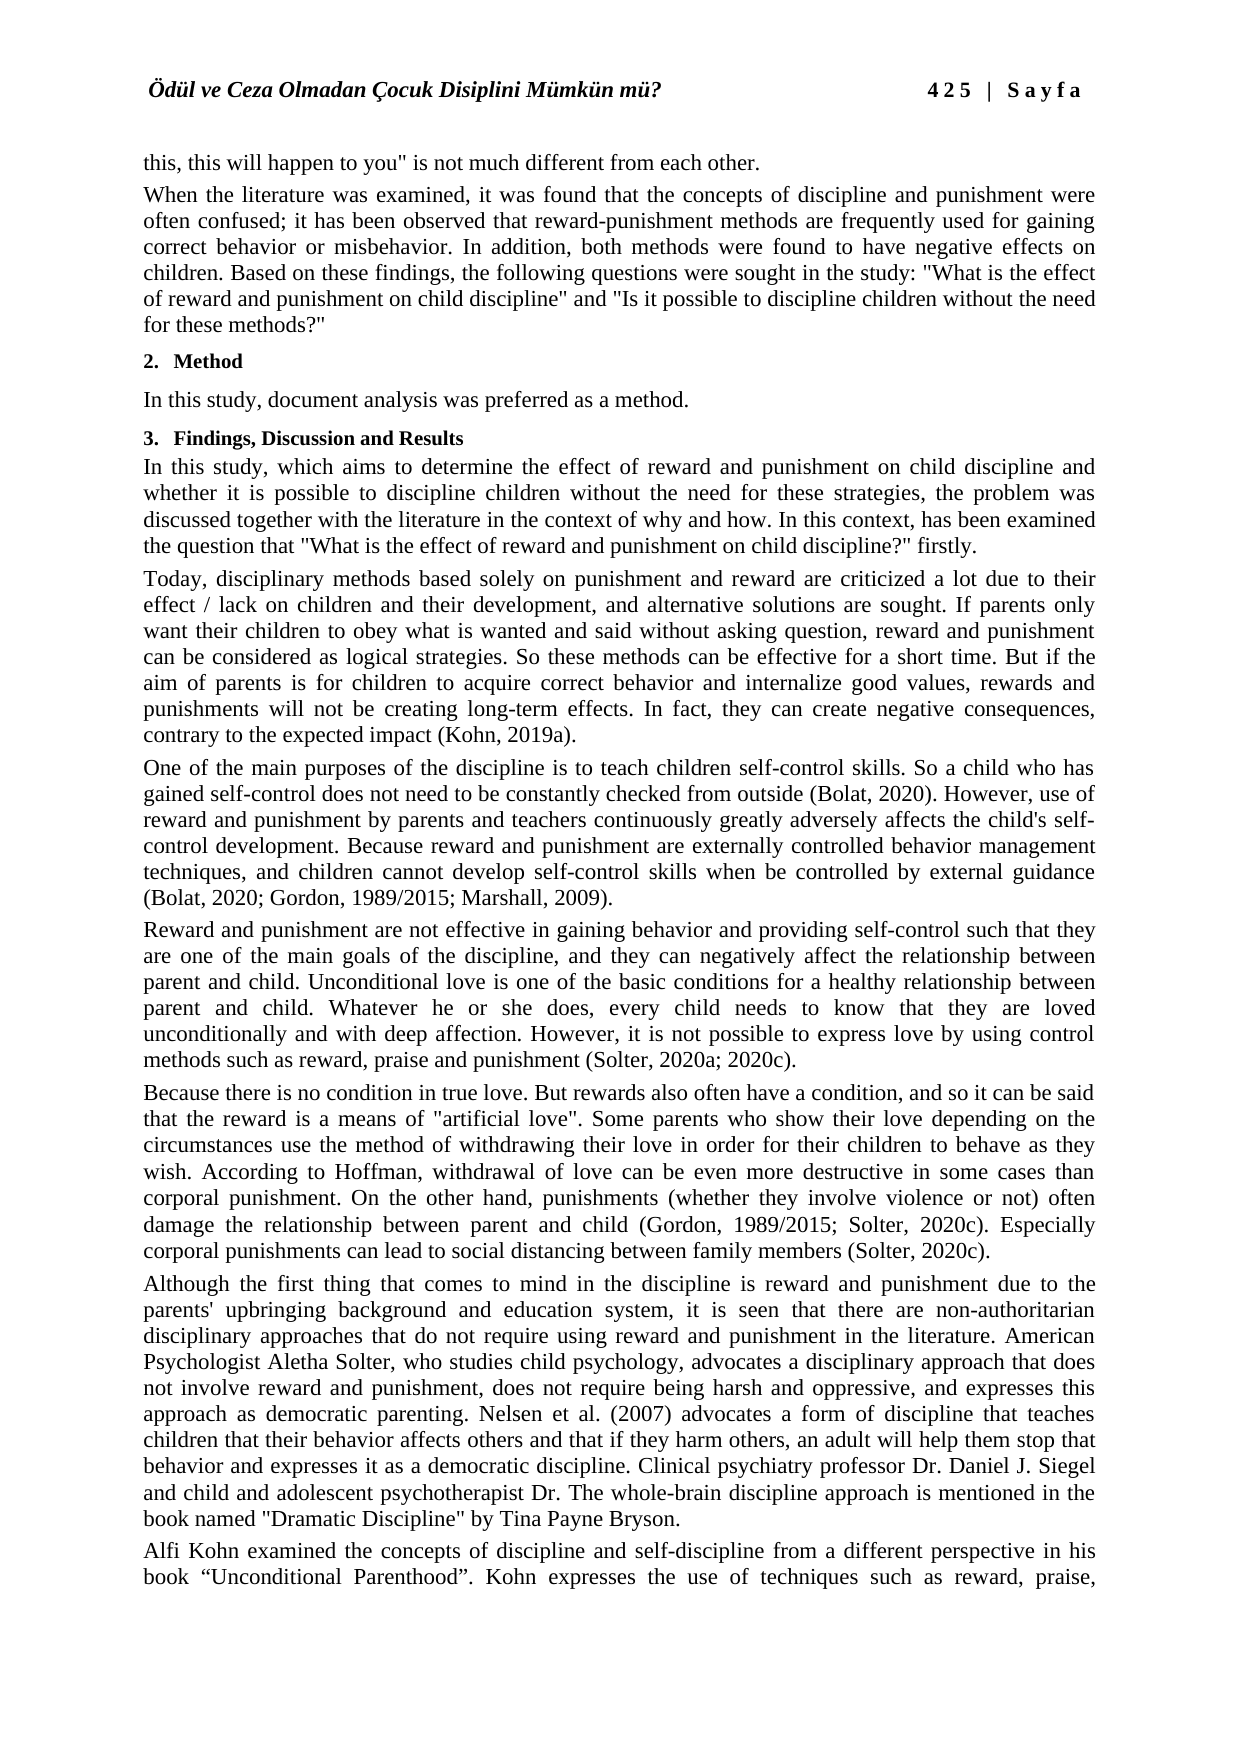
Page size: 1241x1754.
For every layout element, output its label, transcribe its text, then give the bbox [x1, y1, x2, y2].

text Today, disciplinary methods based solely on punishment and reward are criticized a lot due to their effect / lack on children and their development, and alternative solutions are sought. If parents only want their children to obey what is wanted and said without asking question, reward and punishment can be considered as logical strategies. So these methods can be effective for a short time. But if the aim of parents is for children to acquire correct behavior and internalize good values, rewards and punishments will not be creating long-term effects. In fact, they can create negative consequences, contrary to the expected impact (Kohn, 2019a). [143, 566, 1097, 748]
text Because there is no condition in true love. But rewards also often have a condition, and so it can be said that the reward is a means of "artificial love". Some parents who show their love depending on the circumstances use the method of withdrawing their love in order for their children to behave as they wish. According to Hoffman, withdrawal of love can be even more destructive in some cases than corporal punishment. On the other hand, punishments (whether they involve violence or not) often damage the relationship between parent and child (Gordon, 1989/2015; Solter, 2020c). Especially corporal punishments can lead to social distancing between family members (Solter, 2020c). [143, 1079, 1097, 1264]
list Method [143, 338, 1097, 376]
list Findings, Discussion and Results [143, 415, 1097, 453]
text In this study, which aims to determine the effect of reward and punishment on child discipline and whether it is possible to discipline children without the need for these strategies, the problem was discussed together with the literature in the context of why and how. In this context, has been examined the question that "What is the effect of reward and punishment on child discipline?" firstly. [143, 453, 1097, 559]
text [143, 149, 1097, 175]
text In this study, document analysis was preferred as a method. [143, 376, 1097, 415]
text When the literature was examined, it was found that the concepts of discipline and punishment were often confused; it has been observed that reward-punishment methods are frequently used for gaining correct behavior or misbehavior. In addition, both methods were found to have negative effects on children. Based on these findings, the following questions were sought in the study: "What is the effect of reward and punishment on child discipline" and "Is it possible to discipline children without the need for these methods?" [143, 181, 1097, 338]
text Reward and punishment are not effective in gaining behavior and providing self-control such that they are one of the main goals of the discipline, and they can negatively affect the relationship between parent and child. Unconditional love is one of the basic conditions for a healthy relationship between parent and child. Whatever he or she does, every child needs to know that they are loved unconditionally and with deep affection. However, it is not possible to express love by using control methods such as reward, praise and punishment (Solter, 2020a; 2020c). [143, 917, 1097, 1073]
text One of the main purposes of the discipline is to teach children self-control skills. So a child who has gained self-control does not need to be constantly checked from outside (Bolat, 2020). However, use of reward and punishment by parents and teachers continuously greatly adversely affects the child's self-control development. Because reward and punishment are externally controlled behavior management techniques, and children cannot develop self-control skills when be controlled by external guidance (Bolat, 2020; Gordon, 1989/2015; Marshall, 2009). [143, 754, 1097, 911]
text Although the first thing that comes to mind in the discipline is reward and punishment due to the parents' upbringing background and education system, it is seen that there are non-authoritarian disciplinary approaches that do not require using reward and punishment in the literature. American Psychologist Aletha Solter, who studies child psychology, advocates a disciplinary approach that does not involve reward and punishment, does not require being harsh and oppressive, and expresses this approach as democratic parenting. Nelsen et al. (2007) advocates a form of discipline that teaches children that their behavior affects others and that if they harm others, an adult will help them stop that behavior and expresses it as a democratic discipline. Clinical psychiatry professor Dr. Daniel J. Siegel and child and adolescent psychotherapist Dr. The whole-brain discipline approach is mentioned in the book named "Dramatic Discipline" by Tina Payne Bryson. [143, 1271, 1097, 1531]
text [143, 1537, 1097, 1590]
